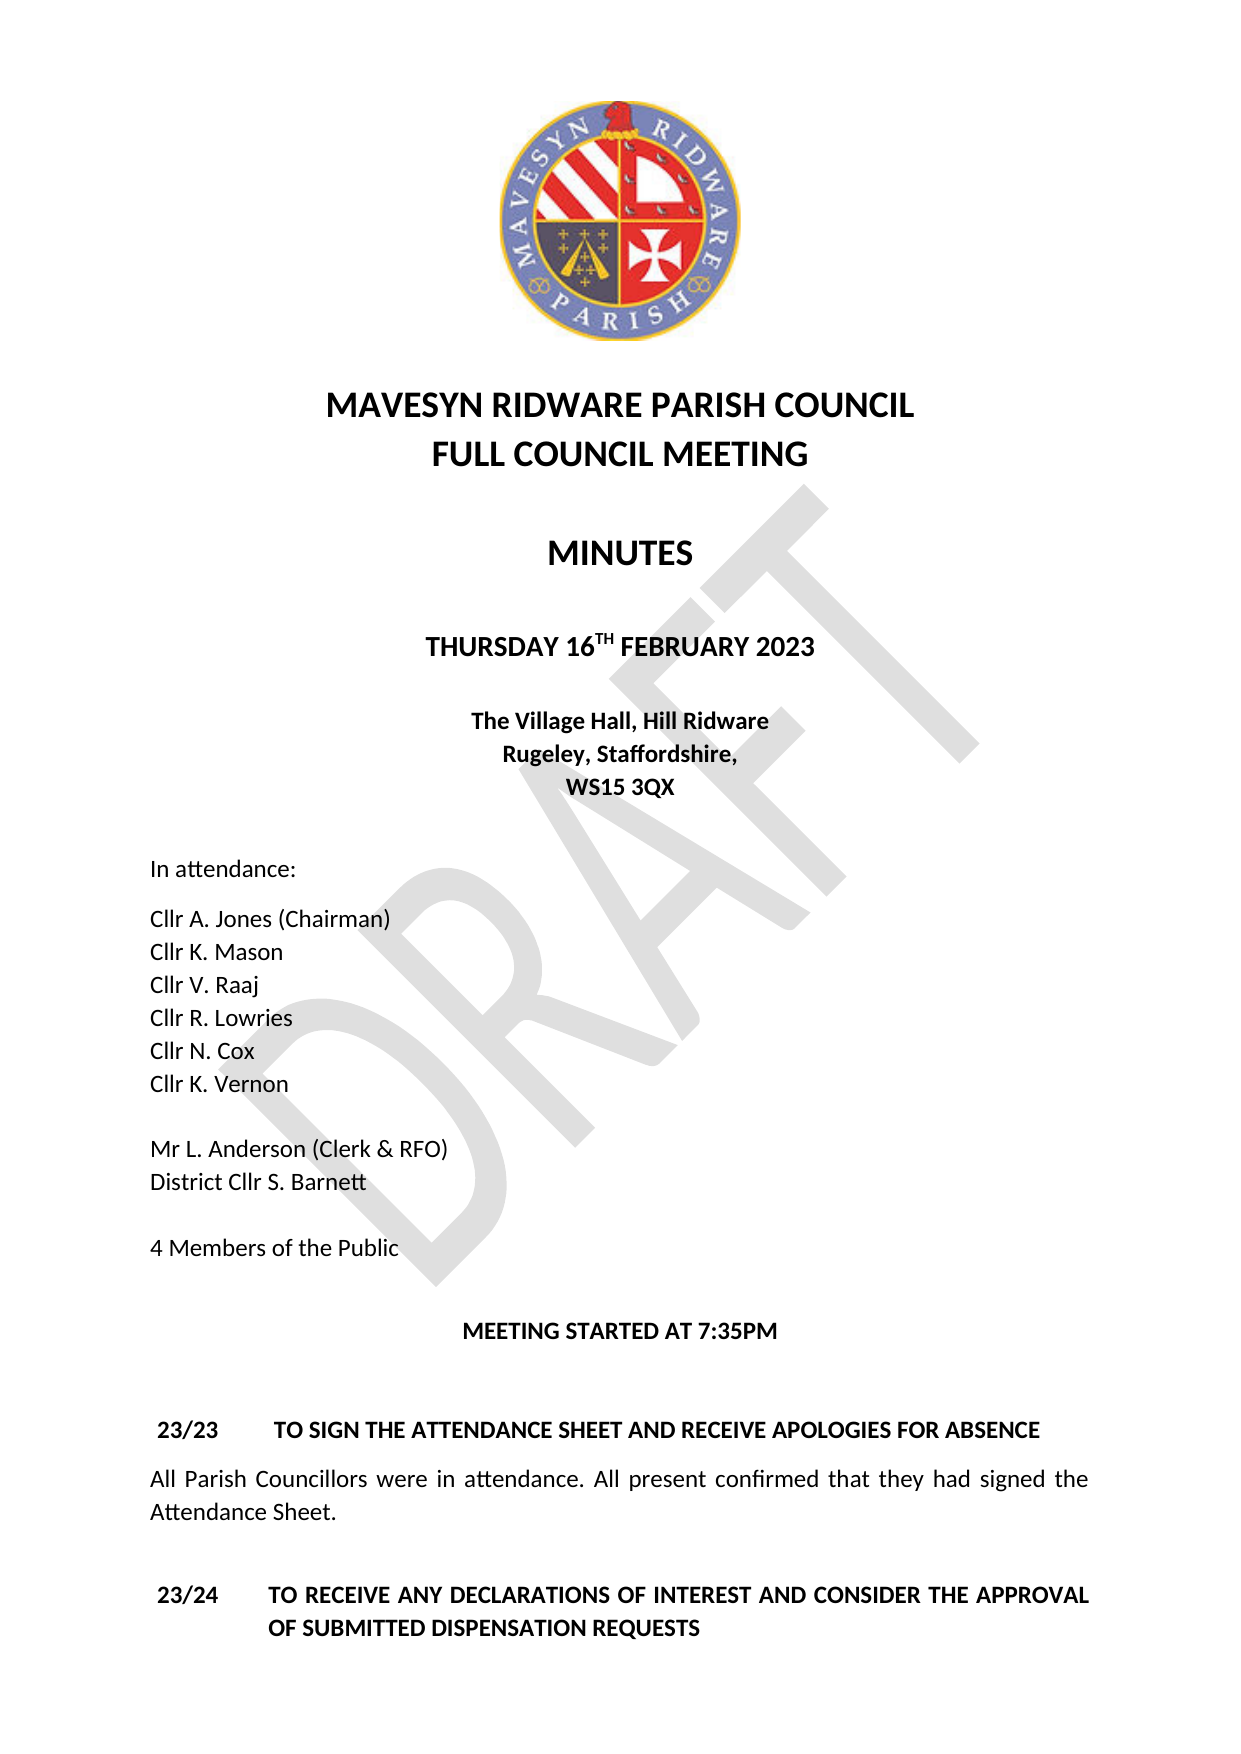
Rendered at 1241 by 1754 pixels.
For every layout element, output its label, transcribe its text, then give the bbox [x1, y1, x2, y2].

text THURSDAY 16TH FEBRUARY 2023 [150, 628, 1090, 664]
text FULL COUNCIL MEETING [150, 430, 1090, 476]
text Cllr A. Jones (Chairman) [150, 903, 1090, 934]
text Mr L. Anderson (Clerk & RFO) [150, 1133, 1090, 1164]
text Rugeley, Staffordshire, [150, 738, 1090, 769]
text District Cllr S. Barnett [150, 1166, 1090, 1197]
text Cllr V. Raaj [150, 969, 1090, 999]
text Cllr K. Vernon [150, 1068, 1090, 1098]
text Cllr K. Mason [150, 936, 1090, 967]
list TO RECEIVE ANY DECLARATIONS OF INTEREST AND CONSIDER THE APPROVAL OF SUBMITTED DISPENSATION REQUESTS [187, 1579, 1090, 1642]
picture [499, 101, 741, 341]
text MEETING STARTED AT 7:35PM [150, 1315, 1090, 1345]
text MINUTES [150, 529, 1090, 575]
list TO SIGN THE ATTENDANCE SHEET AND RECEIVE APOLOGIES FOR ABSENCE [187, 1414, 1090, 1444]
text In attendance: [150, 853, 1090, 884]
text Cllr N. Cox [150, 1035, 1090, 1065]
text MAVESYN RIDWARE PARISH COUNCIL [150, 381, 1090, 427]
text The Village Hall, Hill Ridware [150, 705, 1090, 736]
text 4 Members of the Public [150, 1232, 1090, 1263]
text Cllr R. Lowries [150, 1002, 1090, 1032]
text All Parish Councillors were in attendance. All present confirmed that they had signed the Attendance Sheet. [150, 1463, 1090, 1527]
text WS15 3QX [150, 771, 1090, 802]
